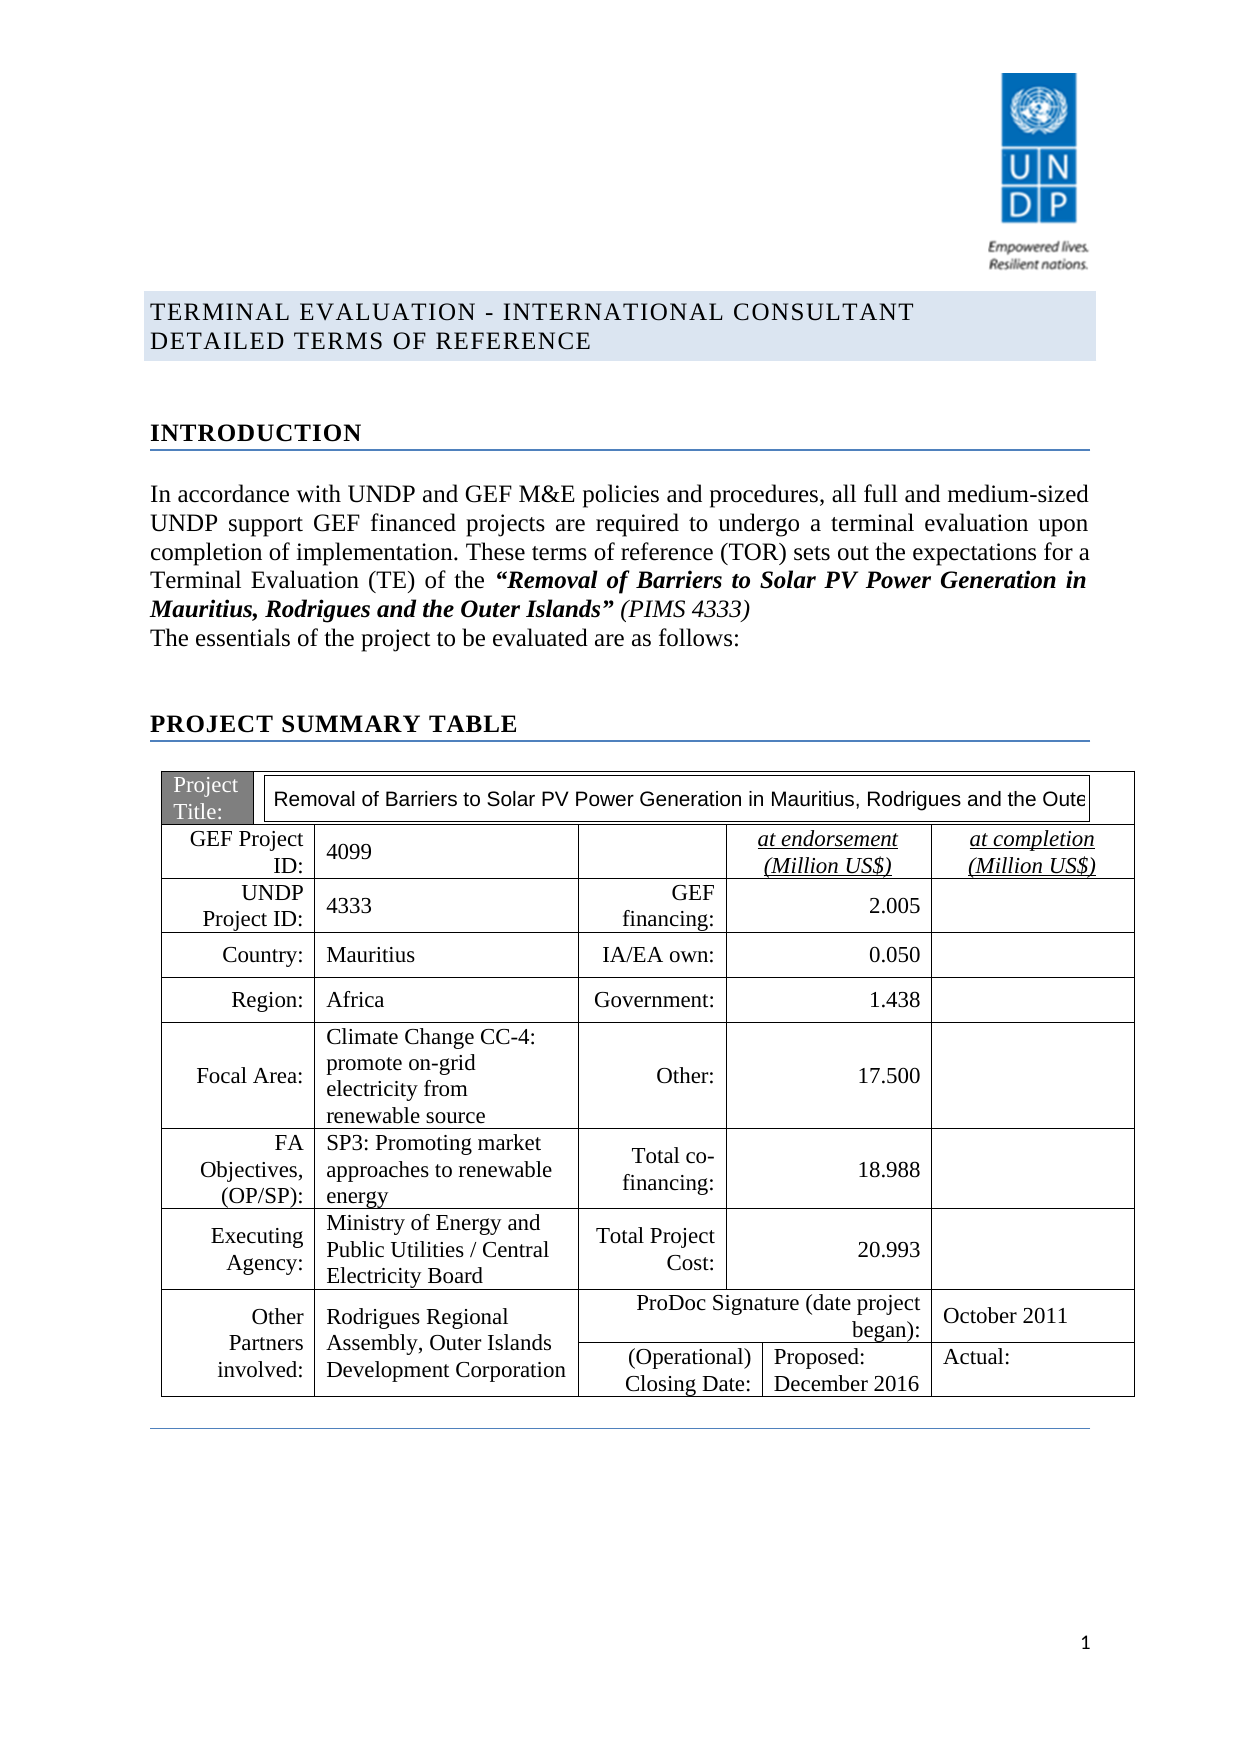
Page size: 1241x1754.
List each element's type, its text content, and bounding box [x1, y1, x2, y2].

picture [988, 73, 1091, 291]
table_cell Country: [162, 933, 314, 977]
table_cell [932, 978, 1134, 1022]
table_cell (Operational) Closing Date: [579, 1343, 762, 1396]
text The essentials of the project to be evaluated are as follows: [150, 623, 1090, 652]
table_cell 17.500 [727, 1023, 931, 1128]
table_cell ProDoc Signature (date project began): [579, 1290, 931, 1342]
table_header [254, 772, 1134, 824]
table_cell 4333 [315, 879, 578, 932]
table_cell October 2011 [932, 1290, 1134, 1342]
table_cell [932, 1209, 1134, 1288]
text In accordance with UNDP and GEF M&E policies and procedures, all full and medium-sized UNDP support GEF financed projects are required to undergo a terminal evaluation upon completion of implementation. These terms of reference (TOR) sets out the expectations for a Terminal Evaluation (TE) of the “Removal of Barriers to Solar PV Power Generation in Mauritius, Rodrigues and the Outer Islands” (PIMS 4333) [150, 479, 1090, 623]
table_cell [932, 933, 1134, 977]
subtitle INTRODUCTION [150, 418, 1090, 449]
text Terminal Evaluation - international consultant [150, 297, 1090, 319]
table_cell 2.005 [727, 879, 931, 932]
table_cell [579, 825, 726, 878]
table_cell Total Project Cost: [579, 1209, 726, 1288]
table_cell Executing Agency: [162, 1209, 314, 1288]
subtitle Project Summary Table [150, 709, 1090, 740]
table_cell Region: [162, 978, 314, 1022]
table_cell Africa [315, 978, 578, 1022]
table_cell Focal Area: [162, 1023, 314, 1128]
table_cell [932, 879, 1134, 932]
table_cell 18.988 [727, 1129, 931, 1208]
table_cell Actual: [932, 1343, 1134, 1396]
table_cell 4099 [315, 825, 578, 878]
table_cell Total co-financing: [579, 1129, 726, 1208]
table_cell IA/EA own: [579, 933, 726, 977]
table_cell UNDP Project ID: [162, 879, 314, 932]
table_cell GEF Project ID: [162, 825, 314, 878]
table_cell Government: [579, 978, 726, 1022]
table_cell FA Objectives, (OP/SP): [162, 1129, 314, 1208]
table_cell Other: [579, 1023, 726, 1128]
table_header Project Title: [162, 772, 253, 824]
table_cell GEF financing: [579, 879, 726, 932]
table_cell Ministry of Energy and Public Utilities / Central Electricity Board [315, 1209, 578, 1288]
table_cell SP3: Promoting market approaches to renewable energy [315, 1129, 578, 1208]
table_cell 1.438 [727, 978, 931, 1022]
table_cell Climate Change CC-4: promote on-grid electricity from renewable source [315, 1023, 578, 1128]
table_cell at completion (Million US$) [932, 825, 1134, 878]
table_cell Mauritius [315, 933, 578, 977]
table_cell 20.993 [727, 1209, 931, 1288]
table_cell Other Partners involved: [162, 1290, 314, 1396]
table_cell at endorsement (Million US$) [727, 825, 931, 878]
table_cell [932, 1129, 1134, 1208]
text detailed Terms of Reference [150, 319, 1090, 354]
table_cell 0.050 [727, 933, 931, 977]
table_cell Proposed: December 2016 [763, 1343, 931, 1396]
table_cell [932, 1023, 1134, 1128]
table_cell Rodrigues Regional Assembly, Outer Islands Development Corporation [315, 1290, 578, 1396]
